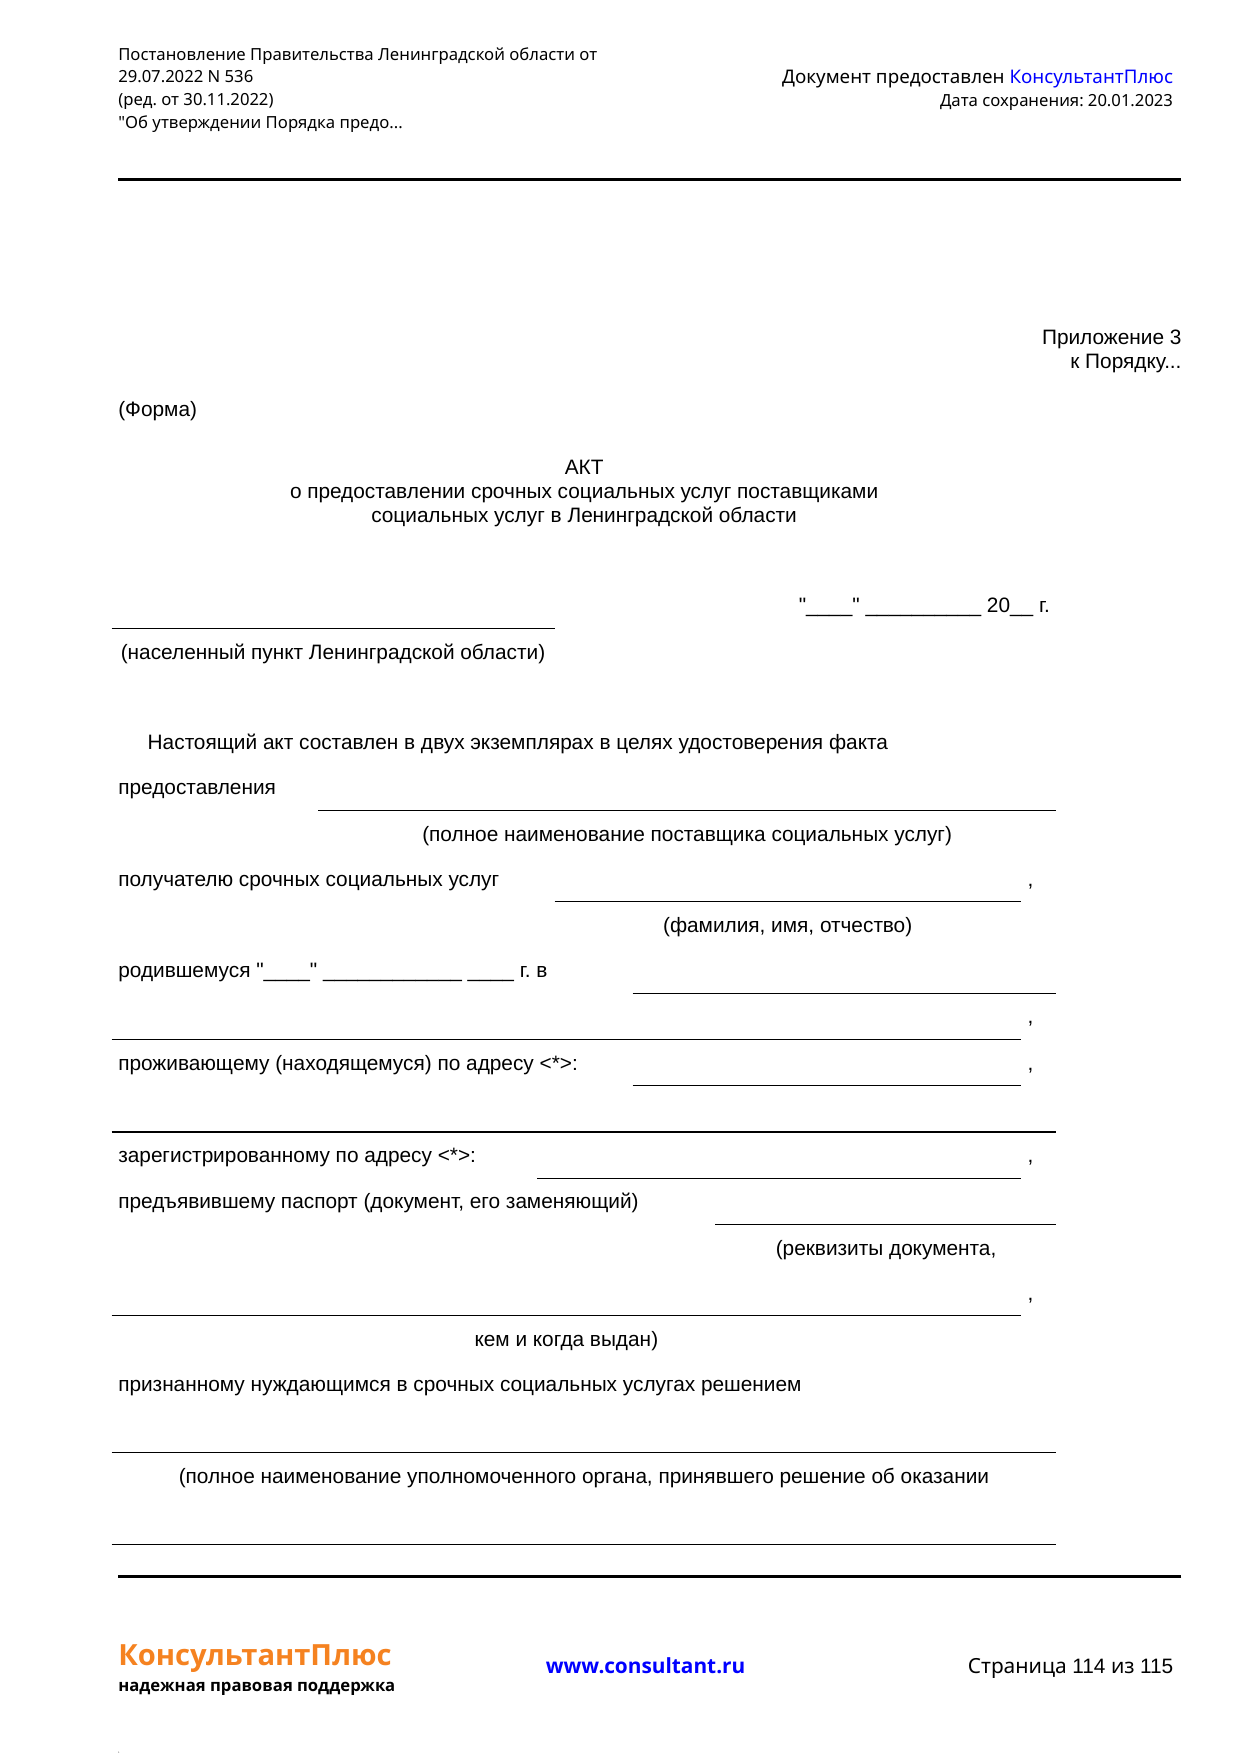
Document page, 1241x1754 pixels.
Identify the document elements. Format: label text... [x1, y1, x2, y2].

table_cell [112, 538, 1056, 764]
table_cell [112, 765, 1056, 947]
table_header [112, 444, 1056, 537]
text Приложение 3 [118, 324, 1181, 348]
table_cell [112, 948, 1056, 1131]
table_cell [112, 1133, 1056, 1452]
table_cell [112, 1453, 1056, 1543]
text (Форма) [118, 396, 1181, 420]
text к Порядку... [118, 348, 1181, 372]
